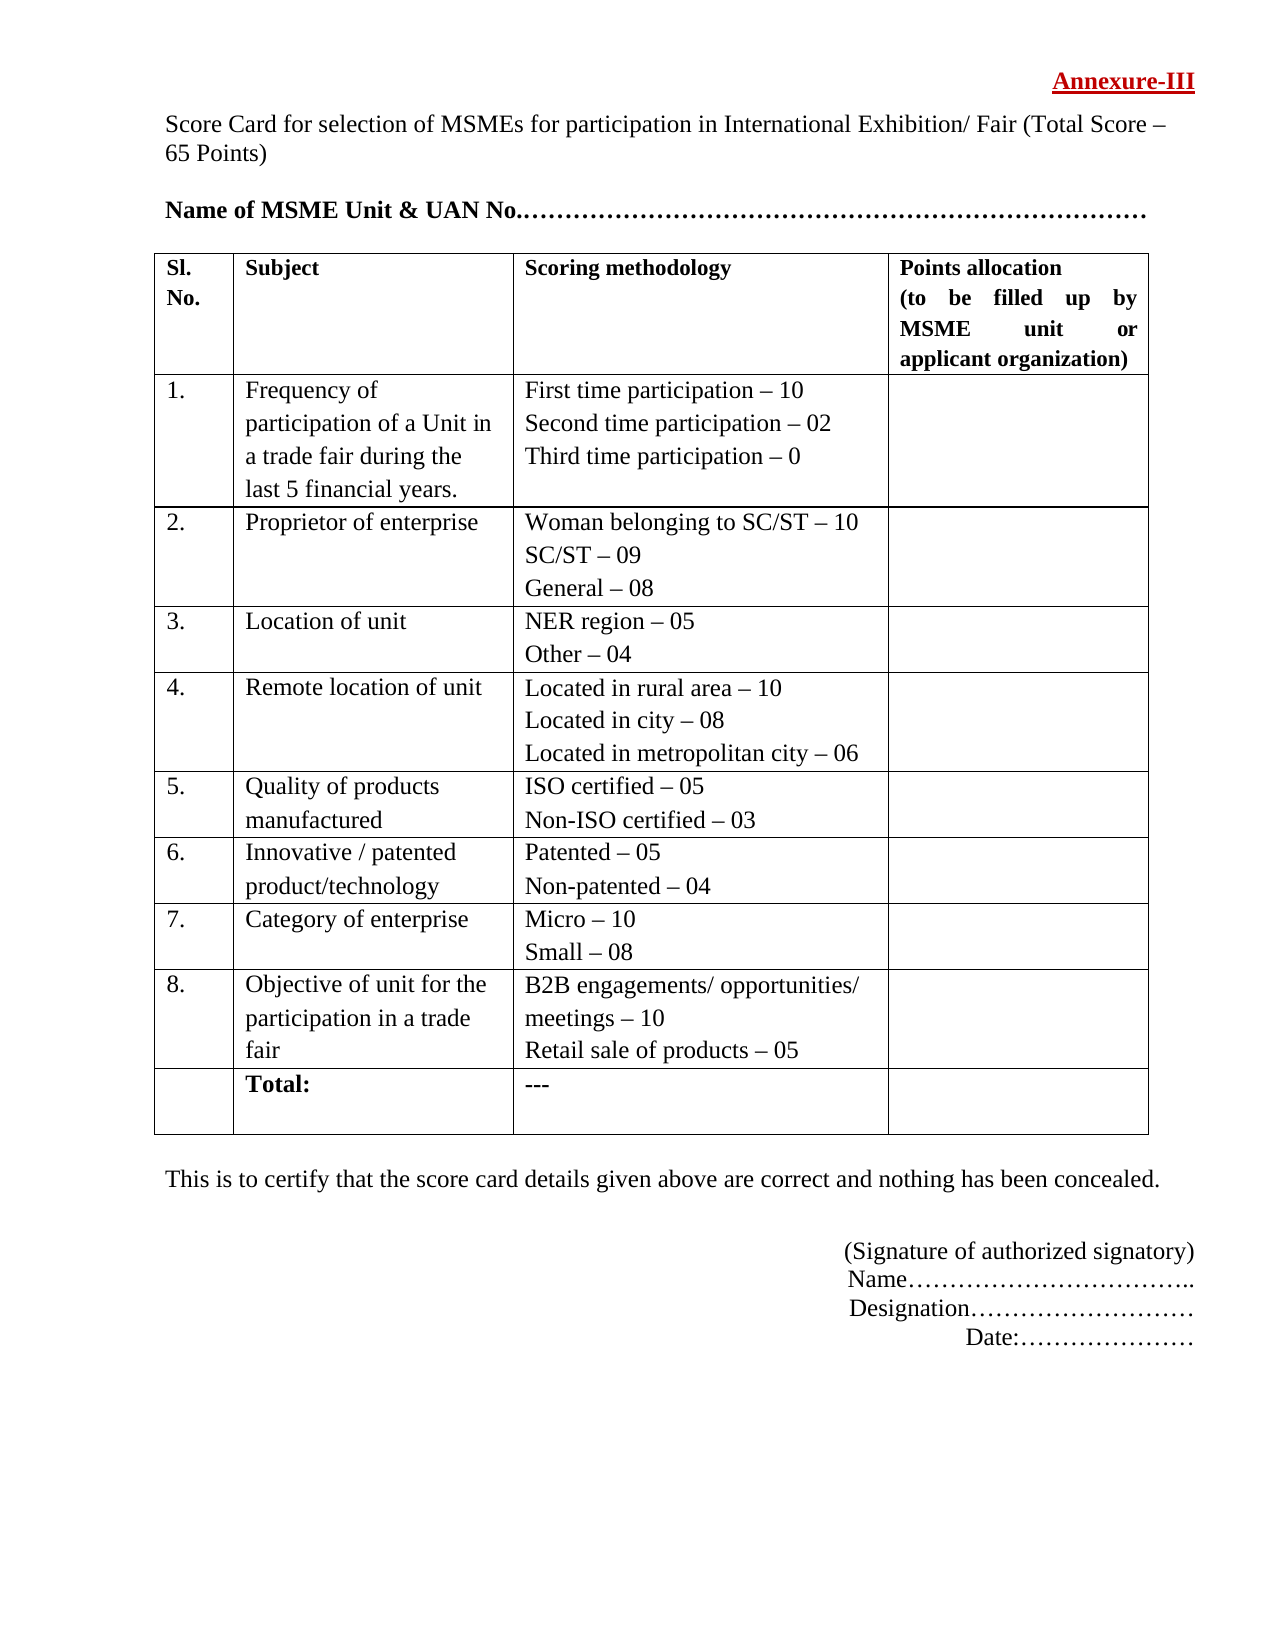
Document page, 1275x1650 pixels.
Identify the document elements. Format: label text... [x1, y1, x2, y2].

table_cell Remote location of unit [234, 673, 513, 771]
table_cell [889, 904, 1148, 969]
table_cell 7. [155, 904, 233, 969]
table_header Points allocation (to be filled up by MSME unit or applicant organization) [889, 254, 1148, 374]
table_cell [889, 508, 1148, 606]
table_cell Quality of products manufactured [234, 772, 513, 837]
table_cell Woman belonging to SC/ST – 10 SC/ST – 09 General – 08 [514, 508, 888, 606]
subtitle Name of MSME Unit & UAN No.………………………………………………………………… [165, 195, 1219, 224]
table_cell 3. [155, 607, 233, 672]
table_cell --- [514, 1069, 888, 1134]
table_cell Frequency of participation of a Unit in a trade fair during the last 5 financial years. [234, 375, 513, 506]
table_cell NER region – 05 Other – 04 [514, 607, 888, 672]
table_cell [889, 838, 1148, 903]
table_cell Patented – 05 Non-patented – 04 [514, 838, 888, 903]
table_cell Micro – 10 Small – 08 [514, 904, 888, 969]
text Date:………………… [965, 1322, 1219, 1351]
table_cell [889, 607, 1148, 672]
table_cell 8. [155, 970, 233, 1068]
table_cell ISO certified – 05 Non-ISO certified – 03 [514, 772, 888, 837]
table_header Sl. No. [155, 254, 233, 374]
table_cell [889, 1069, 1148, 1134]
table_cell Location of unit [234, 607, 513, 672]
table_cell 5. [155, 772, 233, 837]
text Annexure-III [142, 66, 1195, 94]
table_cell First time participation – 10 Second time participation – 02 Third time participation – 0 [514, 375, 888, 506]
table_cell B2B engagements/ opportunities/ meetings – 10 Retail sale of products – 05 [514, 970, 888, 1068]
table_cell [155, 1069, 233, 1134]
table_cell [889, 673, 1148, 771]
text Score Card for selection of MSMEs for participation in International Exhibition/ Fair (Total Score – 65 Points) [165, 109, 1185, 167]
table_cell Located in rural area – 10 Located in city – 08 Located in metropolitan city – 06 [514, 673, 888, 771]
table_cell 4. [155, 673, 233, 771]
table_cell 1. [155, 375, 233, 506]
table_cell Category of enterprise [234, 904, 513, 969]
table_cell [889, 970, 1148, 1068]
table_cell Proprietor of enterprise [234, 508, 513, 606]
table_cell [889, 375, 1148, 506]
table_cell 6. [155, 838, 233, 903]
text This is to certify that the score card details given above are correct and nothing has been concealed. [165, 1164, 1219, 1193]
table_header Subject [234, 254, 513, 374]
text (Signature of authorized signatory) Name…………………………….. [844, 1236, 1197, 1293]
text Designation……………………… [849, 1293, 1219, 1322]
table_header Scoring methodology [514, 254, 888, 374]
table_cell Total: [234, 1069, 513, 1134]
table_cell Innovative / patented product/technology [234, 838, 513, 903]
table_cell Objective of unit for the participation in a trade fair [234, 970, 513, 1068]
table_cell 2. [155, 508, 233, 606]
table_cell [889, 772, 1148, 837]
